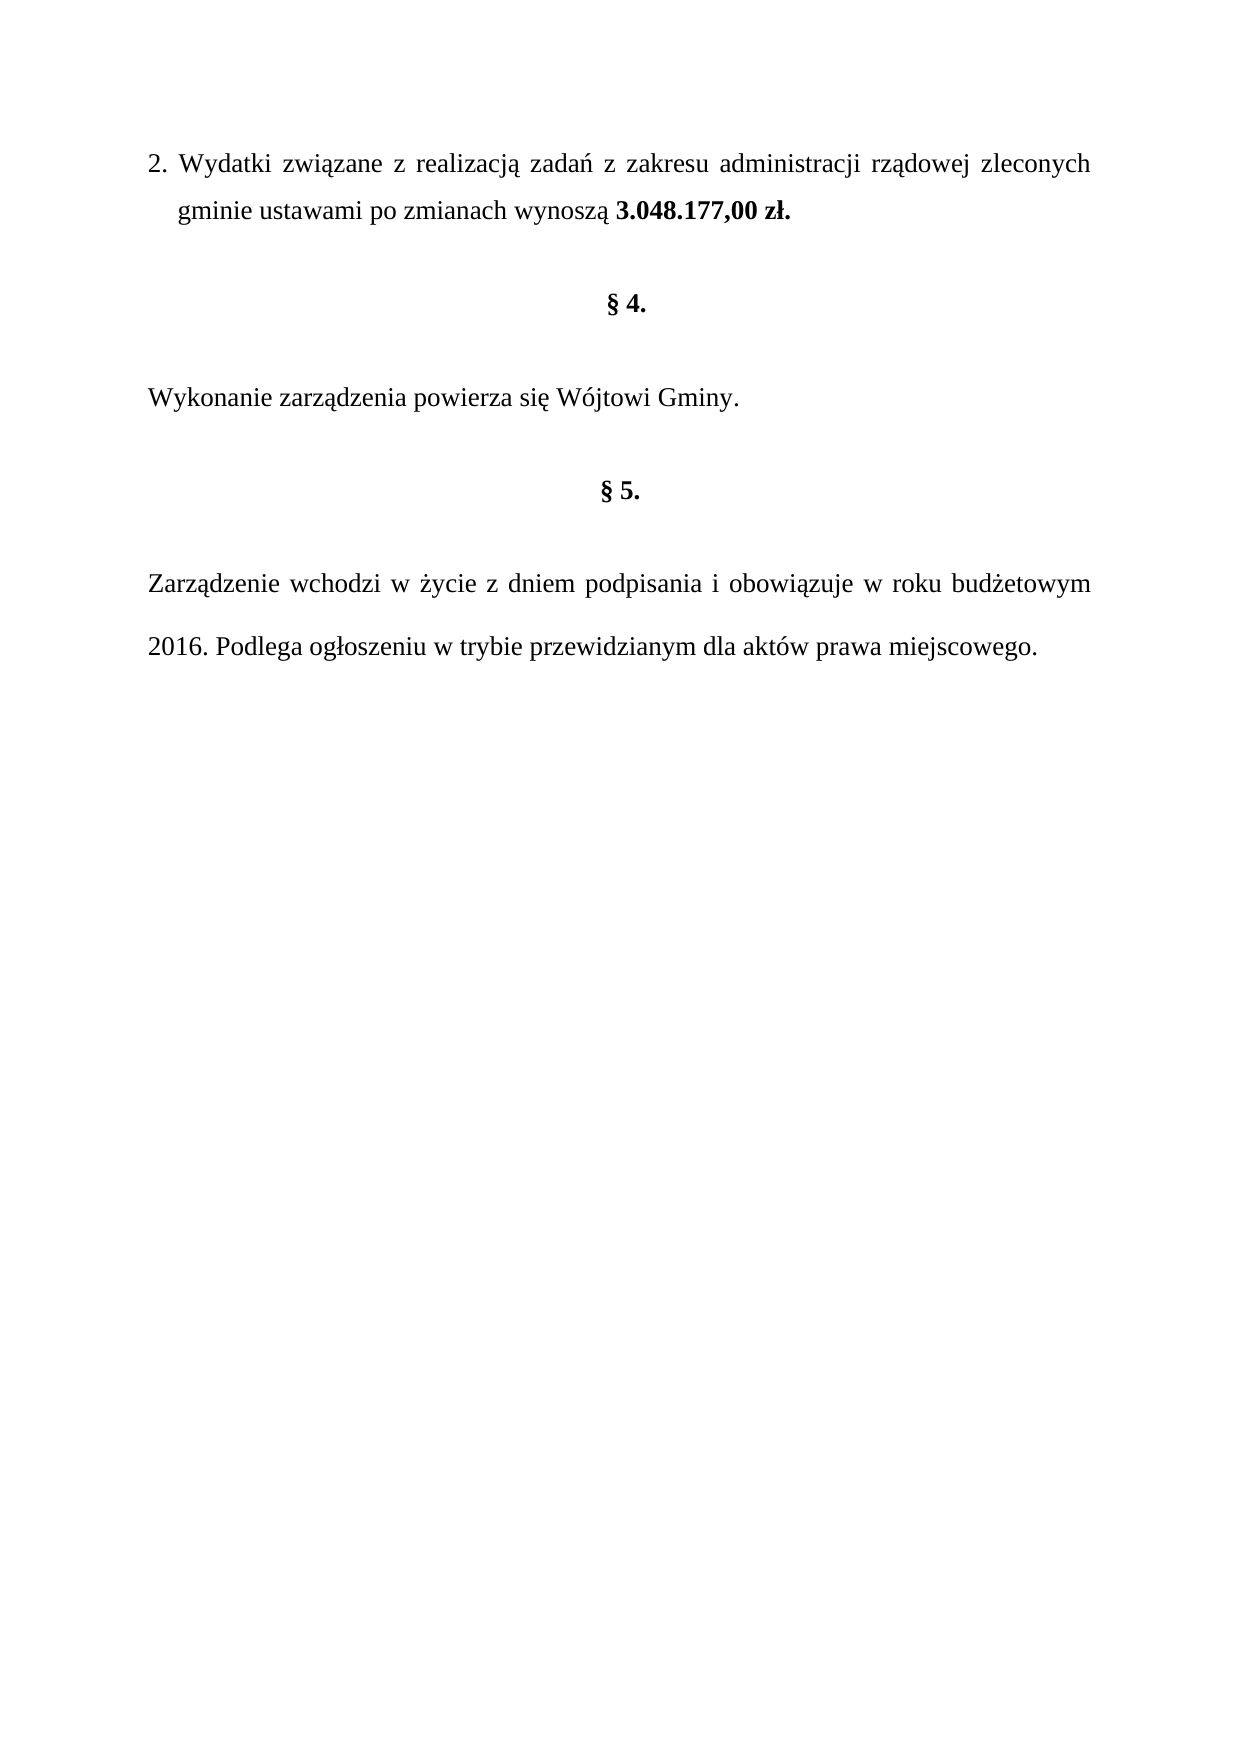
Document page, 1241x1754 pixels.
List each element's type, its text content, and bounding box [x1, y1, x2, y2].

text Wykonanie zarządzenia powierza się Wójtowi Gminy. [148, 381, 1093, 412]
text § 5. [148, 474, 1093, 505]
text 2. Wydatki związane z realizacją zadań z zakresu administracji rządowej zleconych gminie ustawami po zmianach wynoszą 3.048.177,00 zł. [148, 148, 1093, 225]
text § 4. [160, 288, 1093, 319]
text Zarządzenie wchodzi w życie z dniem podpisania i obowiązuje w roku budżetowym 2016. Podlega ogłoszeniu w trybie przewidzianym dla aktów prawa miejscowego. [148, 568, 1093, 661]
